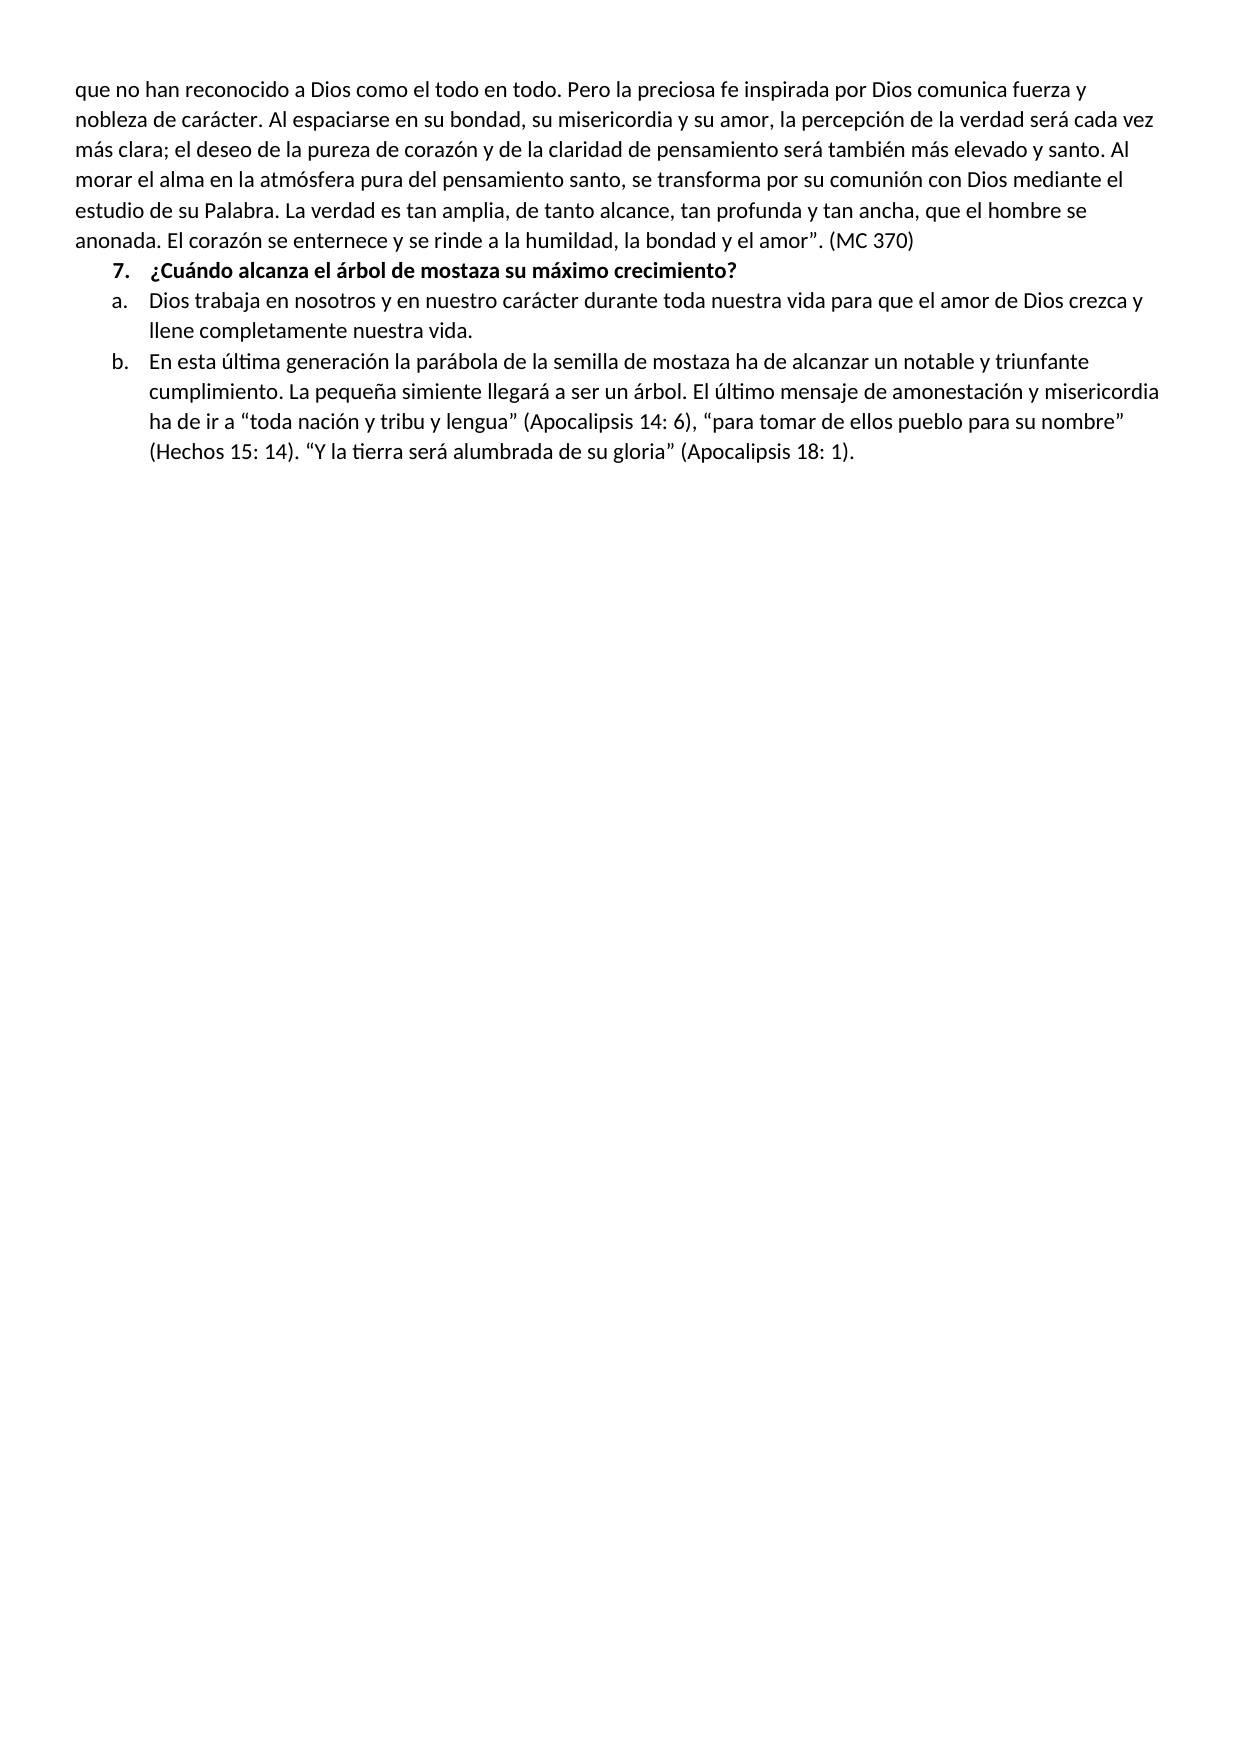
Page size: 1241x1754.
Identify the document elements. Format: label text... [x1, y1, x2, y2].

list Dios trabaja en nosotros y en nuestro carácter durante toda nuestra vida para que el amor de Dios crezca y llene completamente nuestra vida. [111, 286, 1165, 345]
list ¿Cuándo alcanza el árbol de mostaza su máximo crecimiento? [112, 256, 1165, 284]
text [75, 75, 1165, 254]
list En esta última generación la parábola de la semilla de mostaza ha de alcanzar un notable y triunfante cumplimiento. La pequeña simiente llegará a ser un árbol. El último mensaje de amonestación y misericordia ha de ir a “toda nación y tribu y lengua” (Apocalipsis 14: 6), “para tomar de ellos pueblo para su nombre” (Hechos 15: 14). “Y la tierra será alumbrada de su gloria” (Apocalipsis 18: 1). [111, 347, 1165, 466]
